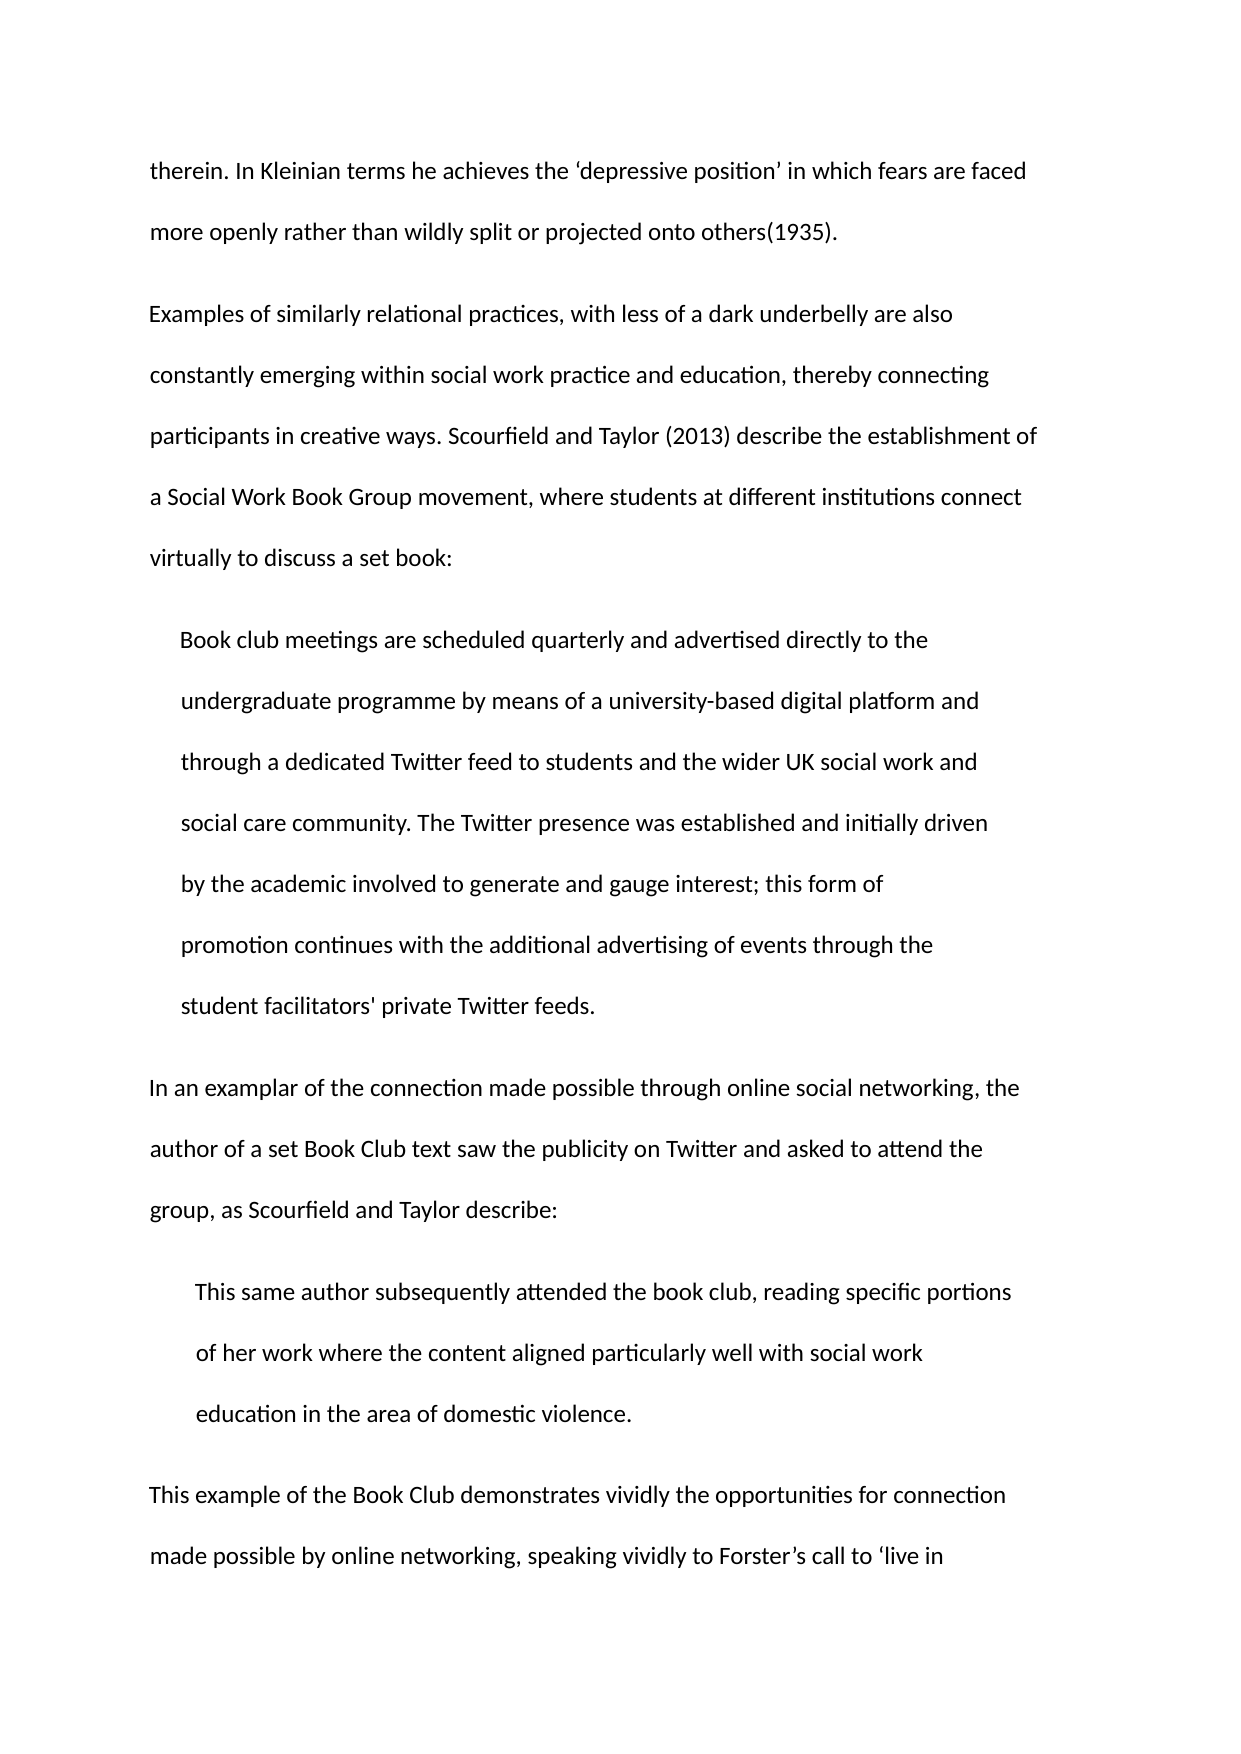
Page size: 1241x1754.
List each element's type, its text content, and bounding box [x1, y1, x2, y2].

text Book club meetings are scheduled quarterly and advertised directly to the undergraduate programme by means of a university-based digital platform and through a dedicated Twitter feed to students and the wider UK social work and social care community. The Twitter presence was established and initially driven by the academic involved to generate and gauge interest; this form of promotion continues with the additional advertising of events through the student facilitators' private Twitter feeds. [179, 624, 994, 1021]
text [148, 155, 1048, 247]
text Examples of similarly relational practices, with less of a dark underbelly are also constantly emerging within social work practice and education, thereby connecting participants in creative ways. Scourfield and Taylor (2013) describe the establishment of a Social Work Book Group movement, where students at different institutions connect virtually to discuss a set book: [148, 298, 1048, 572]
text In an examplar of the connection made possible through online social networking, the author of a set Book Club text saw the publicity on Twitter and asked to attend the group, as Scourfield and Taylor describe: [148, 1072, 1048, 1224]
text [148, 1479, 1011, 1571]
text This same author subsequently attended the book club, reading specific portions of her work where the content aligned particularly well with social work education in the area of domestic violence. [194, 1276, 1014, 1428]
